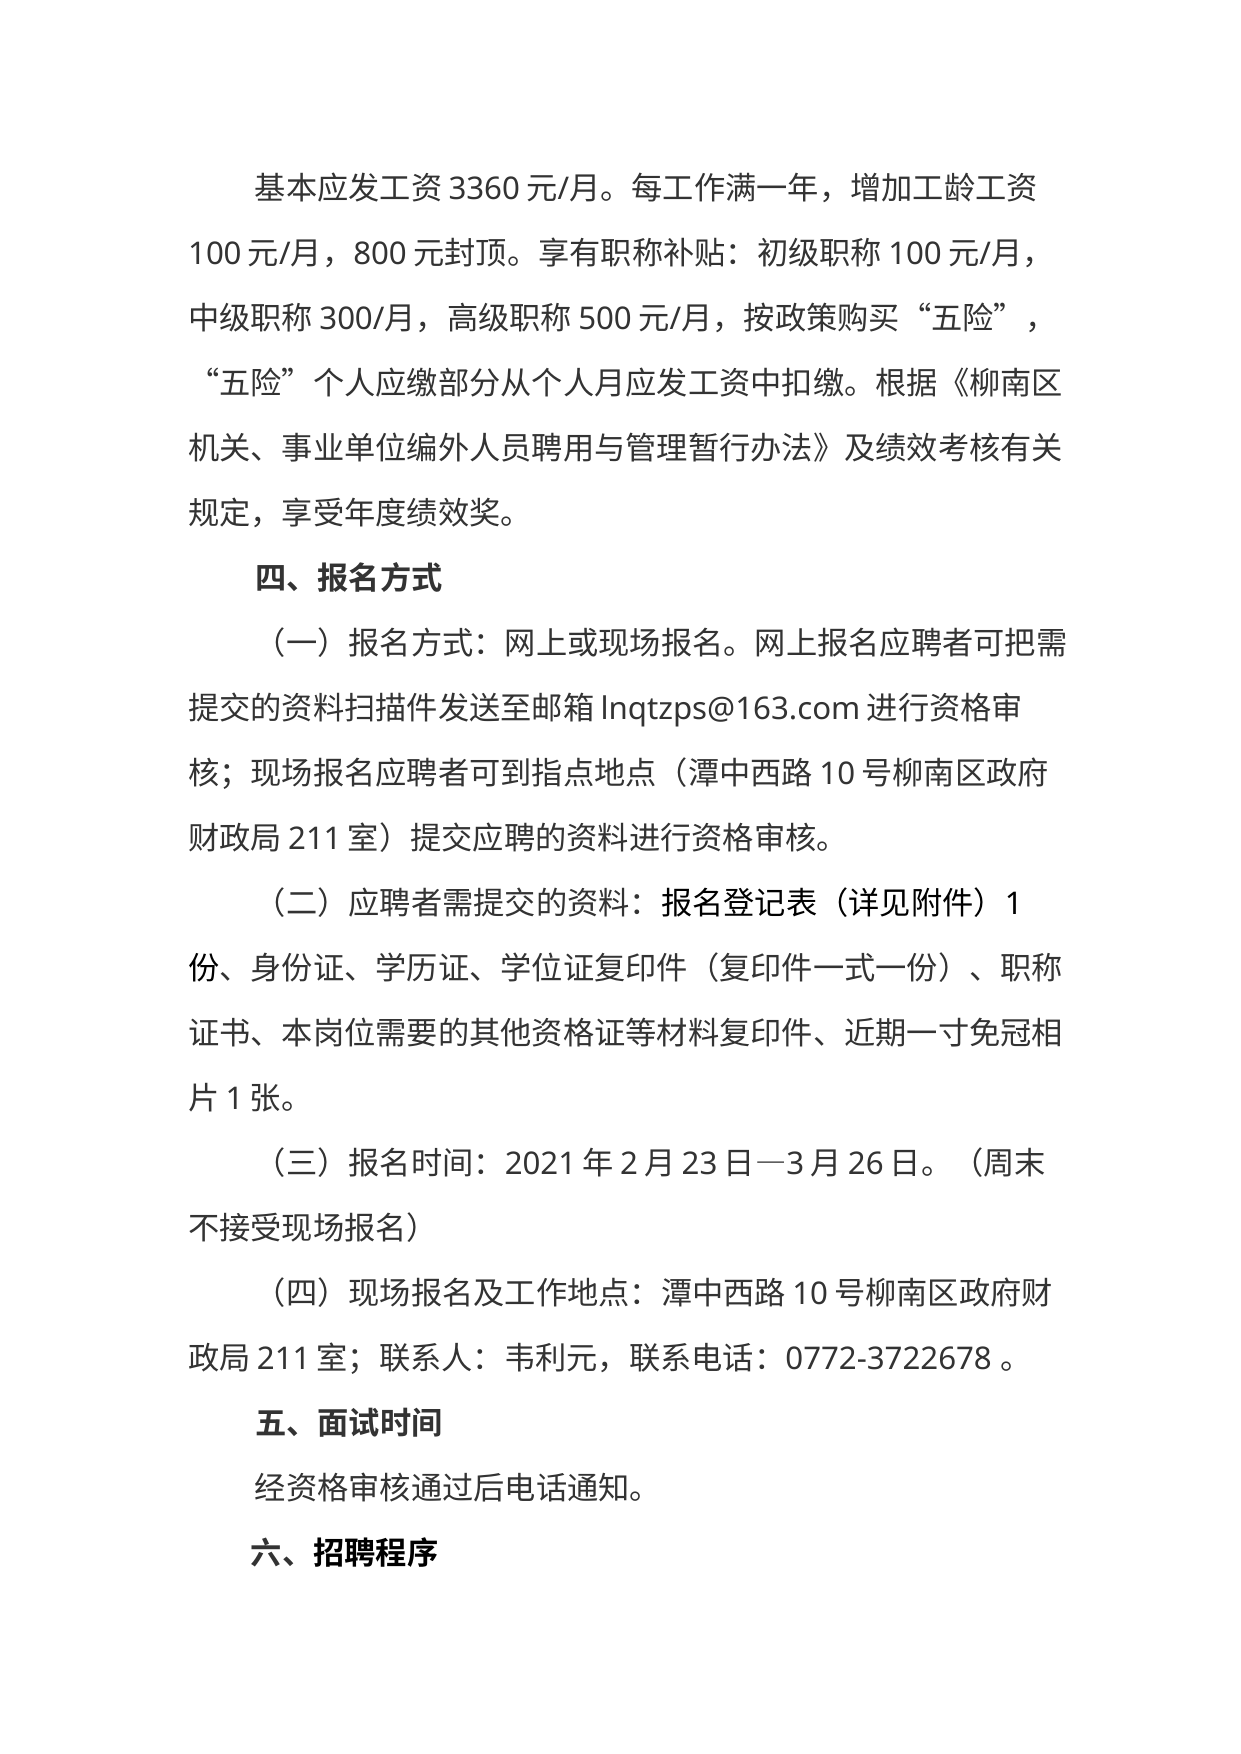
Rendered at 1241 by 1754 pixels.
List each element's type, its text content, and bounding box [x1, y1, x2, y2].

text 六、招聘程序 [188, 1519, 1076, 1584]
text （一）报名方式：网上或现场报名。网上报名应聘者可把需提交的资料扫描件发送至邮箱lnqtzps@163.com进行资格审核；现场报名应聘者可到指点地点（潭中西路10号柳南区政府财政局211室）提交应聘的资料进行资格审核。 [188, 609, 1076, 869]
text （四）现场报名及工作地点：潭中西路10号柳南区政府财政局211室；联系人：韦利元，联系电话：0772-3722678 。 [188, 1259, 1076, 1389]
text （二）应聘者需提交的资料：报名登记表（详见附件）1份、身份证、学历证、学位证复印件（复印件一式一份）、职称证书、本岗位需要的其他资格证等材料复印件、近期一寸免冠相片1张。 [188, 869, 1076, 1129]
text 四、报名方式 [188, 544, 1076, 609]
text 基本应发工资3360元/月。每工作满一年，增加工龄工资100元/月，800元封顶。享有职称补贴：初级职称100元/月，中级职称300/月，高级职称500元/月，按政策购买“五险”，“五险”个人应缴部分从个人月应发工资中扣缴。根据《柳南区机关、事业单位编外人员聘用与管理暂行办法》及绩效考核有关规定，享受年度绩效奖。 [188, 154, 1076, 544]
text 经资格审核通过后电话通知。 [188, 1454, 1076, 1519]
text （三）报名时间：2021年2月23日—3月26日。（周末不接受现场报名） [188, 1129, 1076, 1259]
text 五、面试时间 [188, 1389, 1076, 1454]
